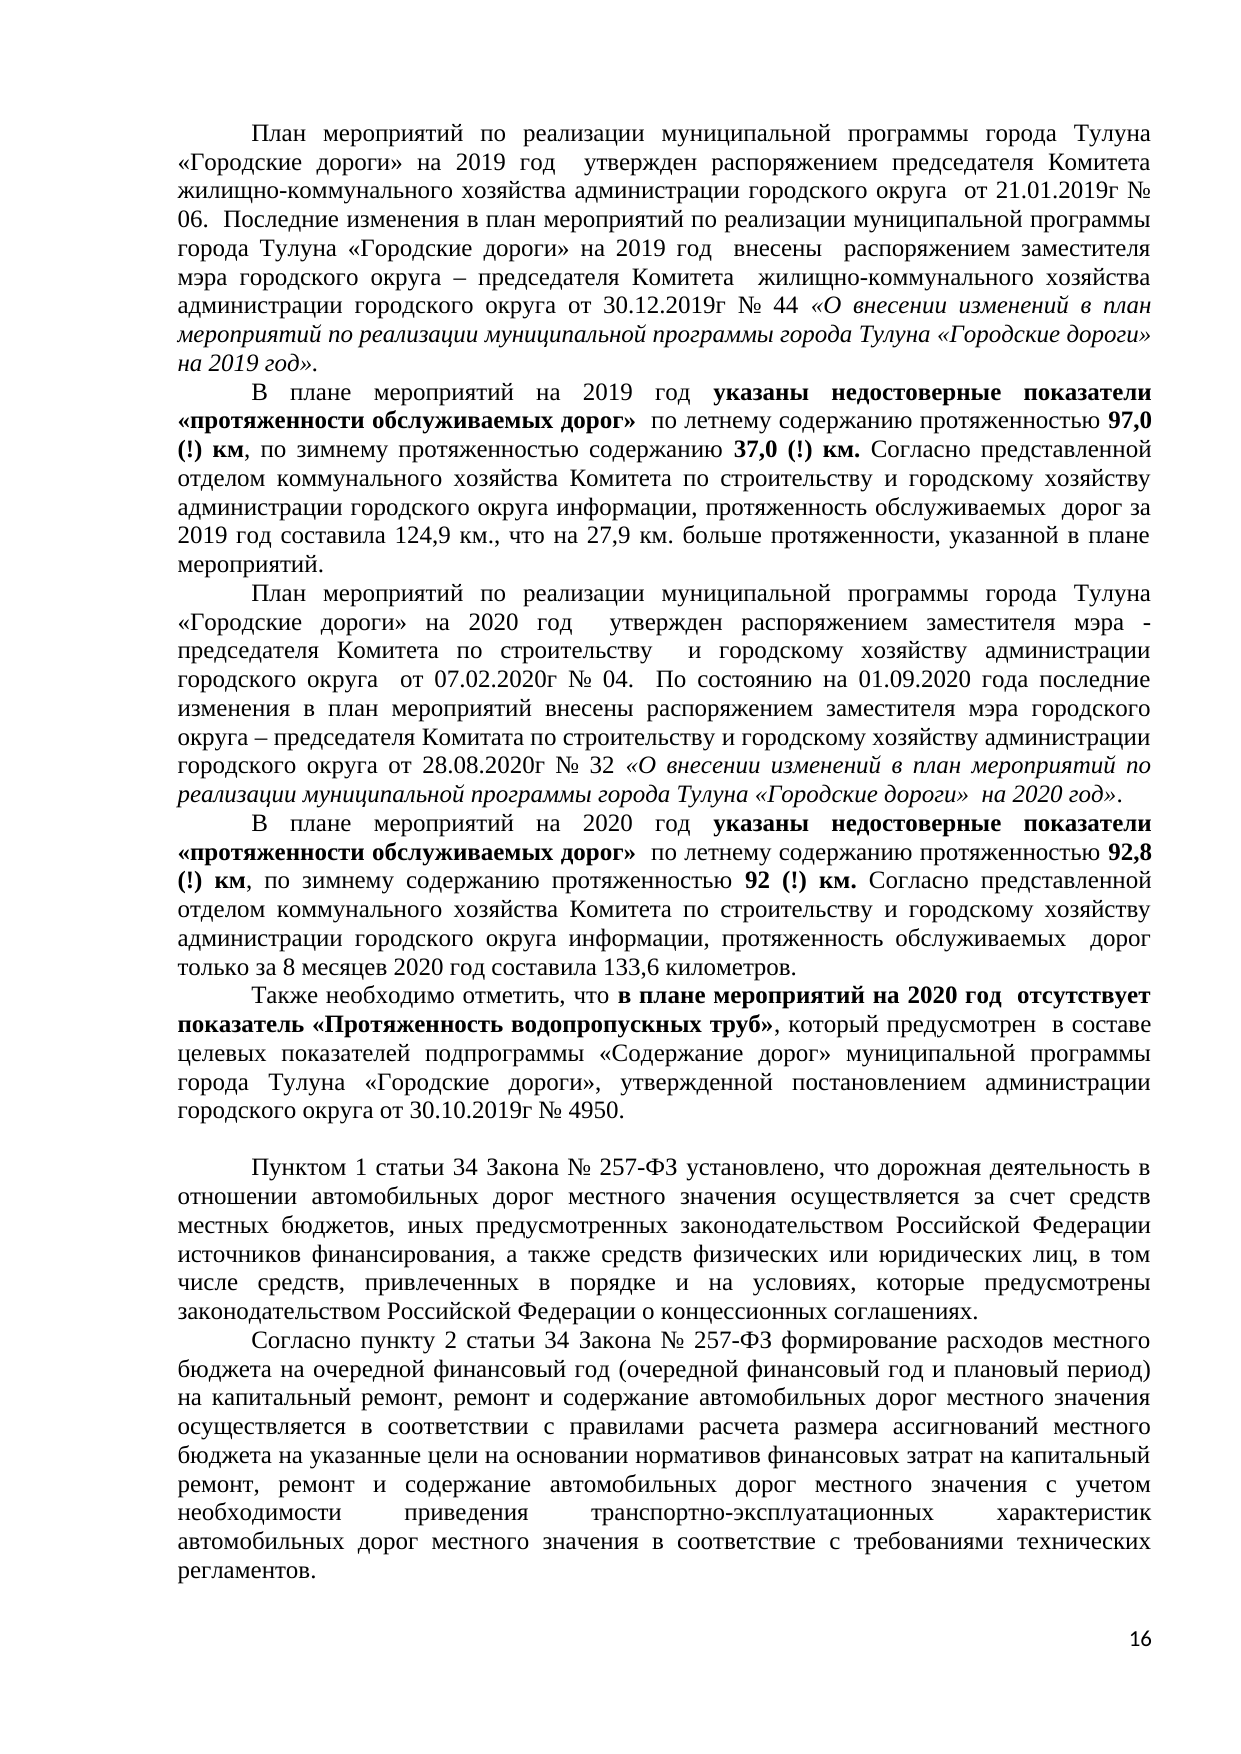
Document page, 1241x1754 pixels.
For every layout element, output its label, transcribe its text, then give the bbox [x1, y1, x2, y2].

text План мероприятий по реализации муниципальной программы города Тулуна «Городские дороги» на 2020 год утвержден распоряжением заместителя мэра - председателя Комитета по строительству и городскому хозяйству администрации городского округа от 07.02.2020г № 04. По состоянию на 01.09.2020 года последние изменения в план мероприятий внесены распоряжением заместителя мэра городского округа – председателя Комитата по строительству и городскому хозяйству администрации городского округа от 28.08.2020г № 32 «О внесении изменений в план мероприятий по реализации муниципальной программы города Тулуна «Городские дороги» на 2020 год». [177, 578, 1152, 808]
text План мероприятий по реализации муниципальной программы города Тулуна «Городские дороги» на 2019 год утвержден распоряжением председателя Комитета жилищно-коммунального хозяйства администрации городского округа от 21.01.2019г № 06. Последние изменения в план мероприятий по реализации муниципальной программы города Тулуна «Городские дороги» на 2019 год внесены распоряжением заместителя мэра городского округа – председателя Комитета жилищно-коммунального хозяйства администрации городского округа от 30.12.2019г № 44 «О внесении изменений в план мероприятий по реализации муниципальной программы города Тулуна «Городские дороги» на 2019 год». [177, 118, 1152, 377]
text В плане мероприятий на 2020 год указаны недостоверные показатели «протяженности обслуживаемых дорог» по летнему содержанию протяженностью 92,8 (!) км, по зимнему содержанию протяженностью 92 (!) км. Согласно представленной отделом коммунального хозяйства Комитета по строительству и городскому хозяйству администрации городского округа информации, протяженность обслуживаемых дорог только за 8 месяцев 2020 год составила 133,6 километров. [177, 808, 1152, 981]
text В плане мероприятий на 2019 год указаны недостоверные показатели «протяженности обслуживаемых дорог» по летнему содержанию протяженностью 97,0 (!) км, по зимнему протяженностью содержанию 37,0 (!) км. Согласно представленной отделом коммунального хозяйства Комитета по строительству и городскому хозяйству администрации городского округа информации, протяженность обслуживаемых дорог за 2019 год составила 124,9 км., что на 27,9 км. больше протяженности, указанной в плане мероприятий. [177, 377, 1152, 578]
text Согласно пункту 2 статьи 34 Закона № 257-ФЗ формирование расходов местного бюджета на очередной финансовый год (очередной финансовый год и плановый период) на капитальный ремонт, ремонт и содержание автомобильных дорог местного значения осуществляется в соответствии с правилами расчета размера ассигнований местного бюджета на указанные цели на основании нормативов финансовых затрат на капитальный ремонт, ремонт и содержание автомобильных дорог местного значения с учетом необходимости приведения транспортно-эксплуатационных характеристик автомобильных дорог местного значения в соответствие с требованиями технических регламентов. [177, 1325, 1152, 1584]
text Также необходимо отметить, что в плане мероприятий на 2020 год отсутствует показатель «Протяженность водопропускных труб», который предусмотрен в составе целевых показателей подпрограммы «Содержание дорог» муниципальной программы города Тулуна «Городские дороги», утвержденной постановлением администрации городского округа от 30.10.2019г № 4950. [177, 981, 1152, 1124]
text Пунктом 1 статьи 34 Закона № 257-ФЗ установлено, что дорожная деятельность в отношении автомобильных дорог местного значения осуществляется за счет средств местных бюджетов, иных предусмотренных законодательством Российской Федерации источников финансирования, а также средств физических или юридических лиц, в том числе средств, привлеченных в порядке и на условиях, которые предусмотрены законодательством Российской Федерации о концессионных соглашениях. [177, 1152, 1152, 1325]
